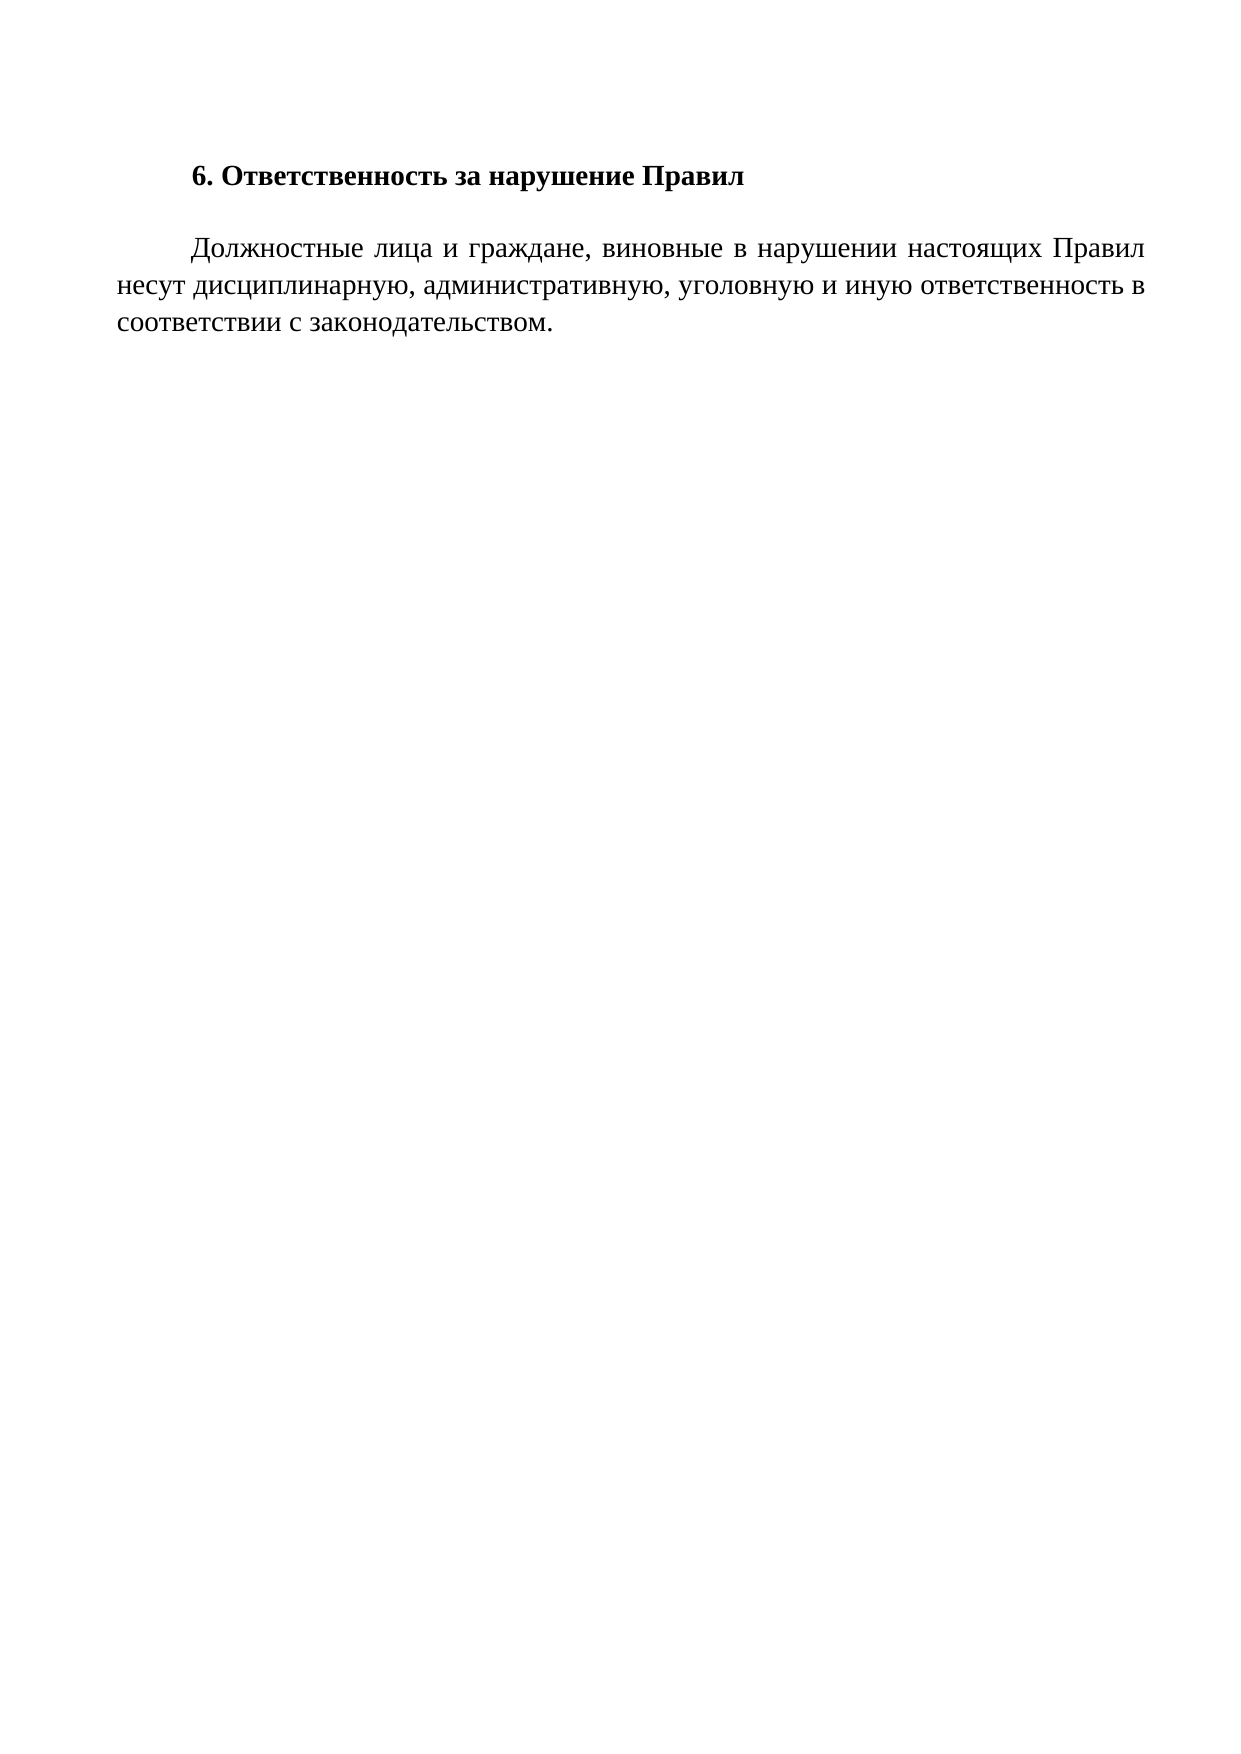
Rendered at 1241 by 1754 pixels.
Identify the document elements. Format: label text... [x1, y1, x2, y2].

text Должностные лица и граждане, виновные в нарушении настоящих Правил несут дисциплинарную, административную, уголовную и иную ответственность в соответствии с законодательством. [117, 230, 1146, 338]
subtitle 6. Ответственность за нарушение Правил [192, 158, 1152, 191]
